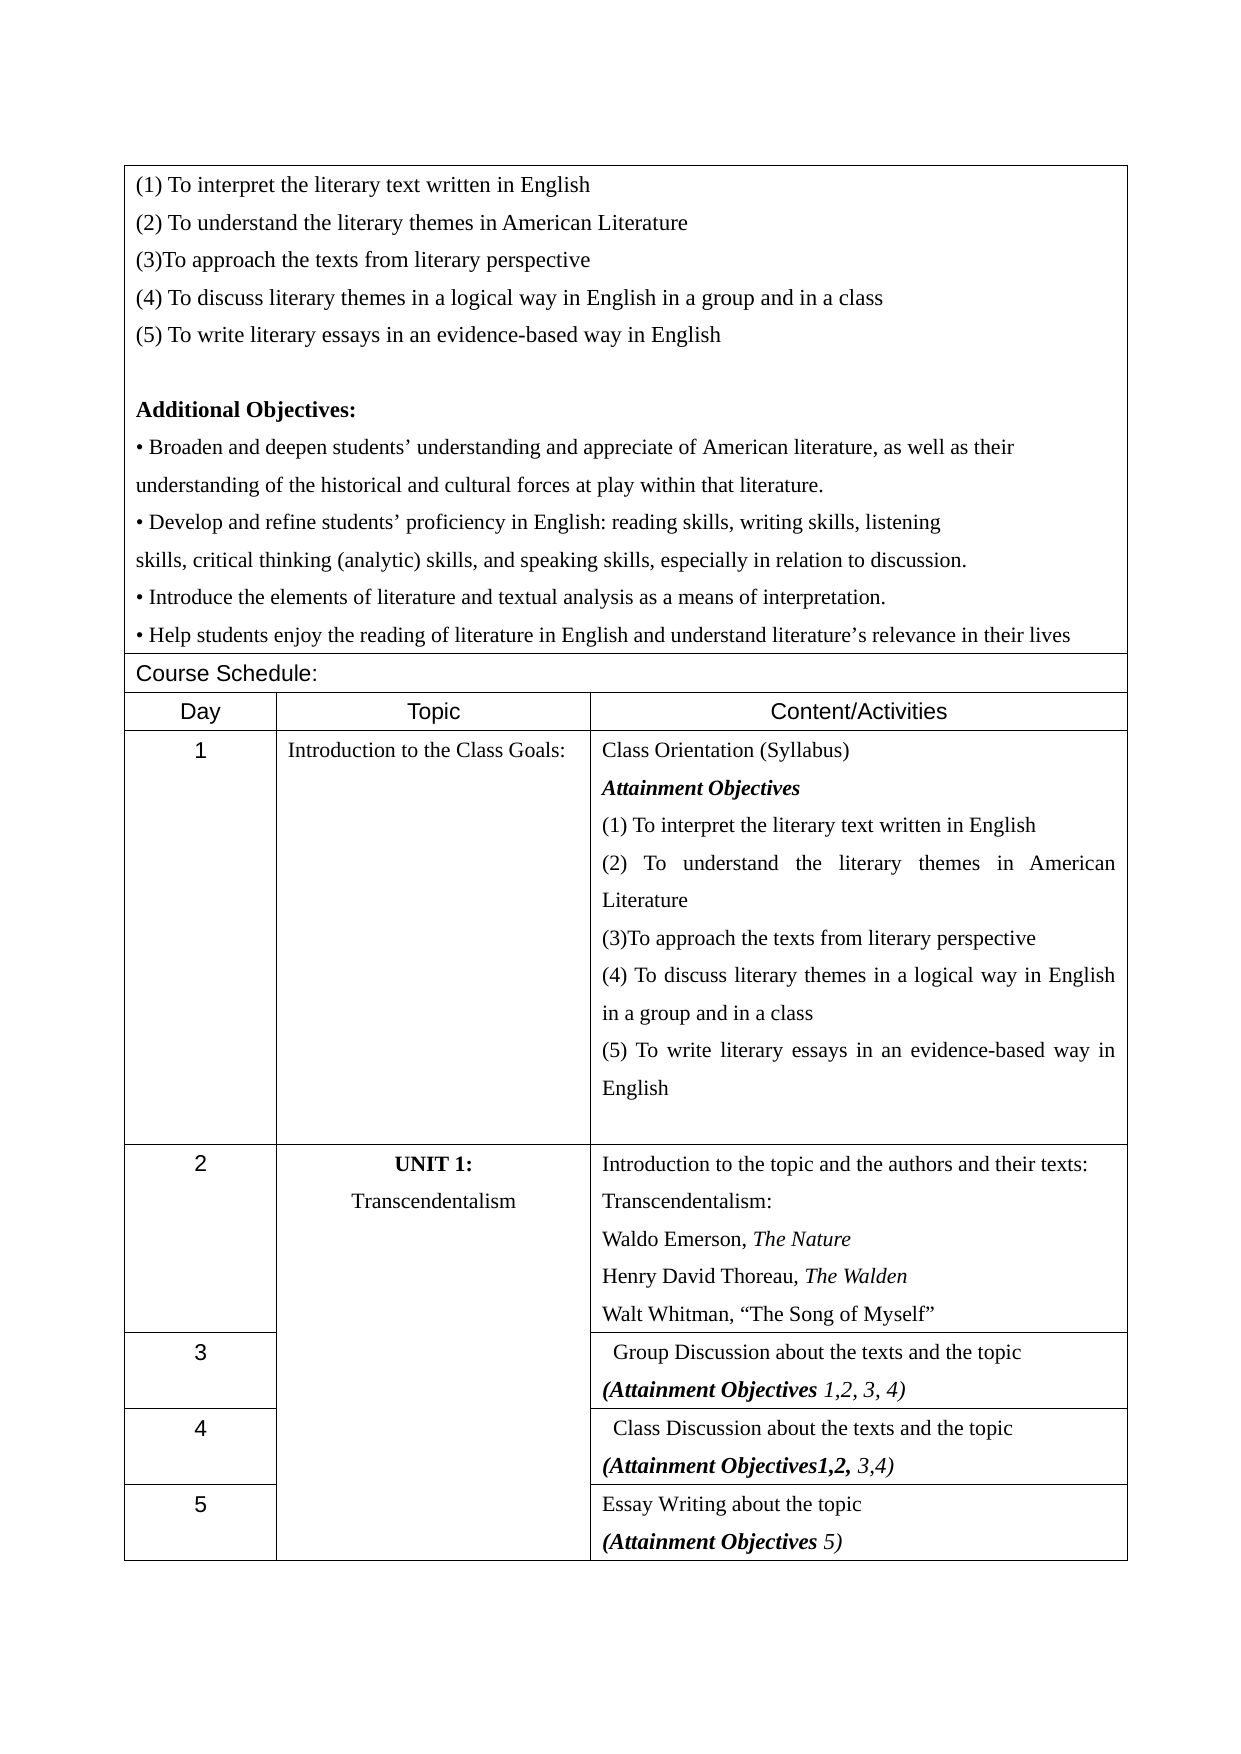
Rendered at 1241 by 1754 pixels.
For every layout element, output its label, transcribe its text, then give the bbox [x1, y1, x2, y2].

table_cell UNIT 1: Transcendentalism [277, 1145, 590, 1560]
table_cell 3 [125, 1333, 276, 1408]
table_cell Course Schedule: [125, 654, 1127, 692]
table_cell 5 [125, 1485, 276, 1560]
table_cell 1 [125, 731, 276, 1144]
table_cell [125, 166, 1127, 653]
table_cell Class Orientation (Syllabus) Attainment Objectives (1) To interpret the literary text written in English (2) To understand the literary themes in American Literature (3)To approach the texts from literary perspective (4) To discuss literary themes in a logical way in English in a group and in a class (5) To write literary essays in an evidence-based way in English [591, 731, 1127, 1144]
table_cell Topic [277, 693, 590, 730]
table_cell 4 [125, 1409, 276, 1484]
table_cell Introduction to the Class Goals: [277, 731, 590, 1144]
table_cell Class Discussion about the texts and the topic (Attainment Objectives1,2, 3,4) [591, 1409, 1127, 1484]
table_cell 2 [125, 1145, 276, 1332]
table_cell Day [125, 693, 276, 730]
table_cell Introduction to the topic and the authors and their texts: Transcendentalism: Waldo Emerson, The Nature Henry David Thoreau, The Walden Walt Whitman, “The Song of Myself” [591, 1145, 1127, 1332]
table_cell Content/Activities [591, 693, 1127, 730]
table_cell Group Discussion about the texts and the topic (Attainment Objectives 1,2, 3, 4) [591, 1333, 1127, 1408]
table_cell Essay Writing about the topic (Attainment Objectives 5) [591, 1485, 1127, 1560]
